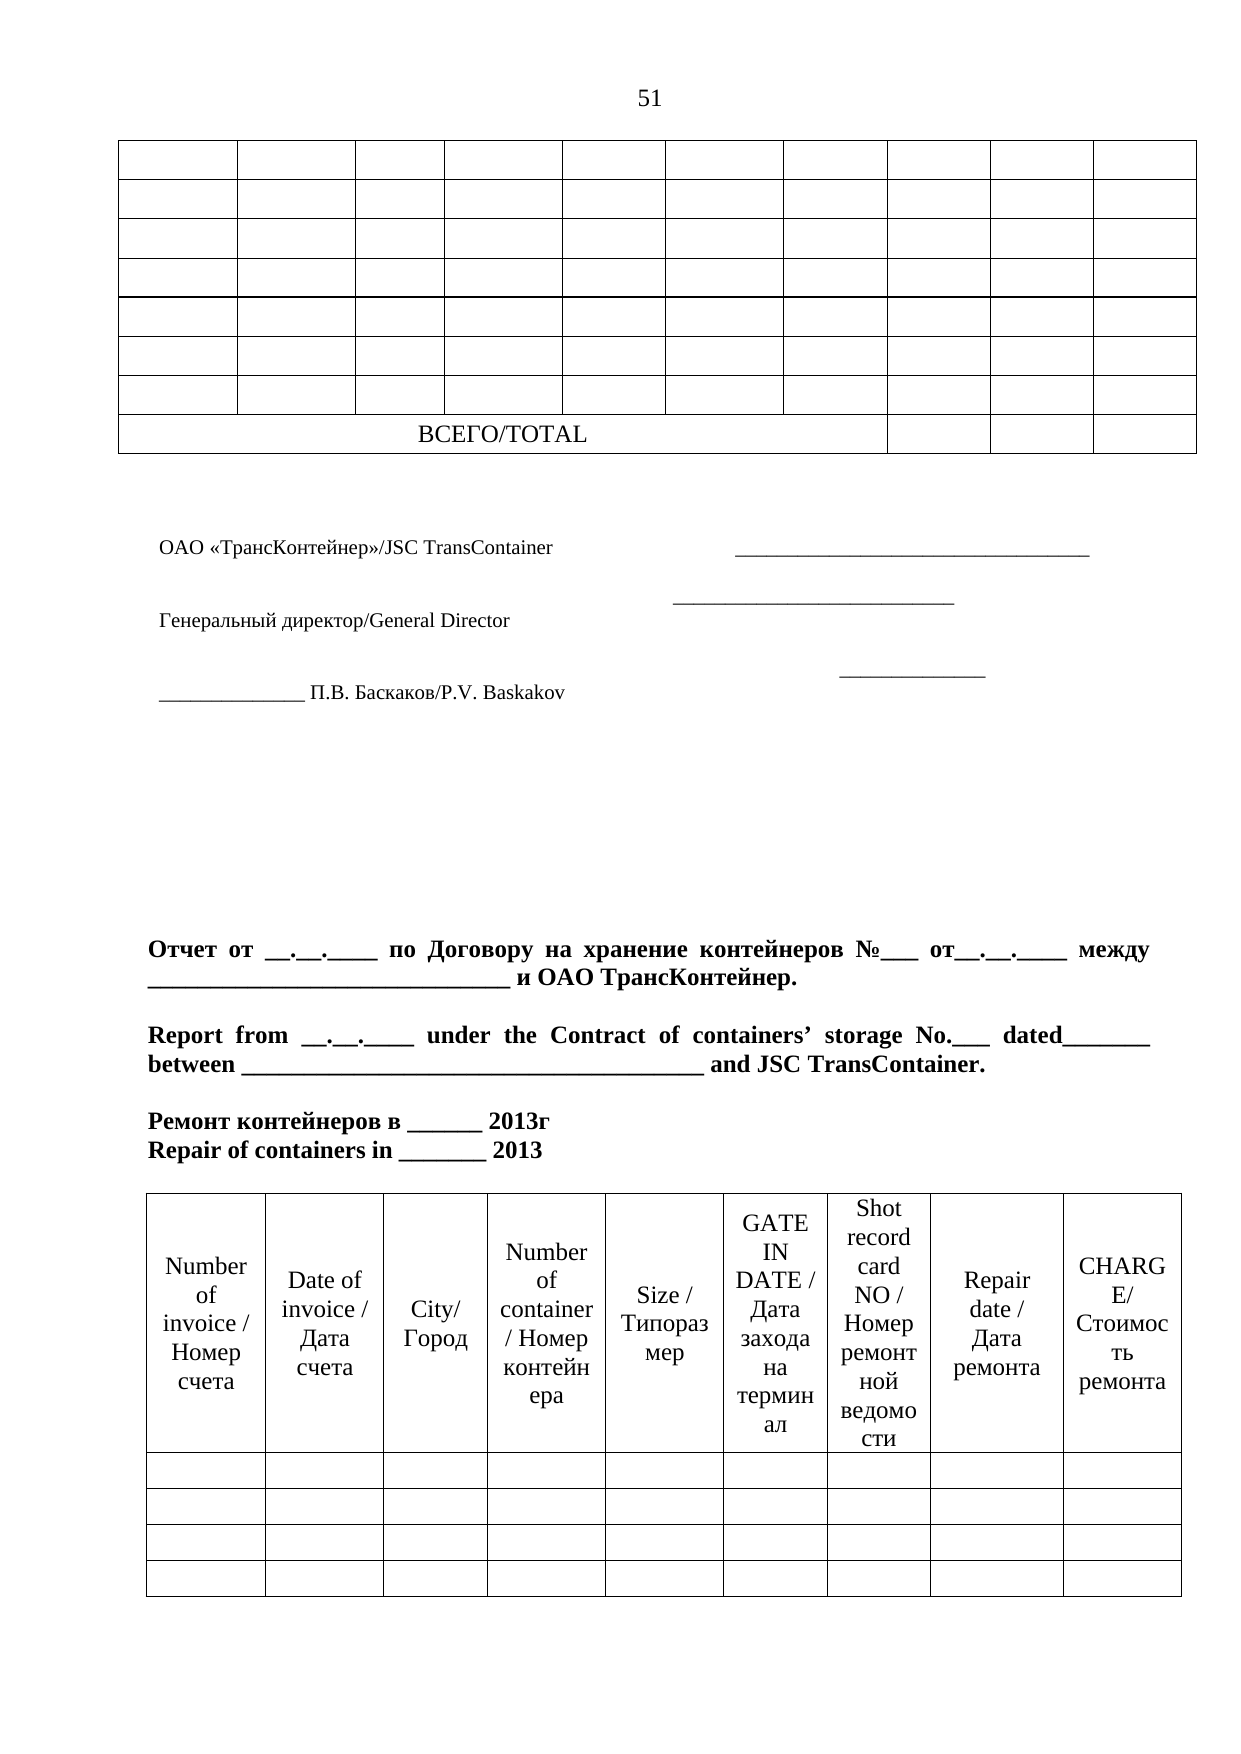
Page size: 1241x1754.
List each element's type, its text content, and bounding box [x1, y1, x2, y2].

table_cell [666, 376, 783, 414]
table_cell [991, 415, 1093, 453]
table_header Repair date / Дата ремонта [931, 1194, 1063, 1452]
table_cell [445, 298, 562, 336]
table_cell [119, 180, 237, 218]
table_header GATE IN DATE / Дата захода на терминал [724, 1194, 827, 1452]
table_cell [356, 259, 444, 296]
table_cell [991, 298, 1093, 336]
table_cell [784, 376, 887, 414]
table_cell [445, 219, 562, 257]
table_cell [666, 219, 783, 257]
table_cell [1094, 219, 1196, 257]
table_cell [991, 259, 1093, 296]
table_cell [991, 219, 1093, 257]
table_cell [828, 1561, 930, 1596]
table_header City/ Город [384, 1194, 487, 1452]
table_cell [888, 376, 990, 414]
table_cell [563, 376, 665, 414]
table_cell [931, 1453, 1063, 1488]
table_cell [1094, 376, 1196, 414]
table_cell [724, 1561, 827, 1596]
table_cell [1094, 259, 1196, 296]
table_cell [1064, 1525, 1181, 1560]
table_cell [724, 1525, 827, 1560]
table_cell [784, 219, 887, 257]
table_cell [563, 219, 665, 257]
table_cell [356, 180, 444, 218]
table_cell [563, 298, 665, 336]
list Report from __.__.____ under the Contract of containers’ storage No.___ dated_______ between _____________________________________ and JSC TransContainer. [148, 1020, 1152, 1077]
table_cell [991, 180, 1093, 218]
table_cell [356, 337, 444, 374]
table_cell [445, 337, 562, 374]
table_cell [1094, 180, 1196, 218]
table_cell [488, 1525, 605, 1560]
table_cell [238, 219, 355, 257]
table_cell [724, 1489, 827, 1524]
list Repair of containers in _______ 2013 [148, 1135, 1152, 1164]
table_cell [1094, 141, 1196, 179]
table_cell [991, 141, 1093, 179]
table_cell [119, 219, 237, 257]
table_cell [238, 376, 355, 414]
table_cell [784, 180, 887, 218]
table_cell [828, 1525, 930, 1560]
table_cell [563, 259, 665, 296]
table_cell [384, 1453, 487, 1488]
table_cell [147, 1489, 265, 1524]
table_cell [784, 298, 887, 336]
table_cell [266, 1561, 383, 1596]
table_cell [888, 298, 990, 336]
table_cell [888, 219, 990, 257]
table_cell [888, 259, 990, 296]
table_cell [356, 376, 444, 414]
table_cell [606, 1453, 723, 1488]
table_cell [888, 180, 990, 218]
table_cell [828, 1489, 930, 1524]
table_cell [931, 1561, 1063, 1596]
table_cell [445, 259, 562, 296]
table_cell [384, 1561, 487, 1596]
table_cell [384, 1489, 487, 1524]
table_cell ВСЕГО/TOTAL [119, 415, 887, 453]
table_cell [991, 376, 1093, 414]
table_cell [563, 180, 665, 218]
table_cell [666, 259, 783, 296]
table_header __________________________________ ___________________________ ______________ [662, 511, 1163, 704]
table_cell [1094, 415, 1196, 453]
table_header Shot record card NO / Номер ремонтной ведомости [828, 1194, 930, 1452]
table_cell [119, 337, 237, 374]
table_header Number of invoice / Номер счета [147, 1194, 265, 1452]
table_cell [147, 1561, 265, 1596]
table_cell [931, 1489, 1063, 1524]
table_cell [563, 337, 665, 374]
table_cell [666, 298, 783, 336]
table_cell [666, 180, 783, 218]
table_cell [238, 259, 355, 296]
table_cell [266, 1525, 383, 1560]
table_cell [147, 1453, 265, 1488]
table_cell [784, 141, 887, 179]
table_cell [266, 1489, 383, 1524]
table_cell [1064, 1561, 1181, 1596]
table_cell [119, 141, 237, 179]
list Отчет от __.__.____ по Договору на хранение контейнеров №___ от__.__.____ между _____________________________ и ОАО ТрансКонтейнер. [148, 934, 1152, 991]
table_header CHARGE/ Стоимость ремонта [1064, 1194, 1181, 1452]
table_cell [606, 1561, 723, 1596]
list Ремонт контейнеров в ______ 2013г [148, 1106, 1152, 1135]
table_cell [147, 1525, 265, 1560]
table_cell [1064, 1489, 1181, 1524]
table_cell [666, 337, 783, 374]
table_cell [445, 376, 562, 414]
table_header ОАО «ТрансКонтейнер»/JSC TransContainer Генеральный директор/General Director ______________ П.В. Баскаков/P.V. Baskakov [148, 511, 662, 704]
table_header Date of invoice / Дата счета [266, 1194, 383, 1452]
table_cell [1064, 1453, 1181, 1488]
table_cell [1094, 298, 1196, 336]
table_cell [888, 337, 990, 374]
table_cell [784, 259, 887, 296]
table_cell [931, 1525, 1063, 1560]
table_cell [384, 1525, 487, 1560]
table_cell [238, 141, 355, 179]
table_cell [488, 1489, 605, 1524]
table_cell [888, 141, 990, 179]
table_cell [356, 298, 444, 336]
table_cell [238, 298, 355, 336]
table_cell [356, 219, 444, 257]
table_cell [828, 1453, 930, 1488]
table_cell [266, 1453, 383, 1488]
table_header Number of container / Номер контейнера [488, 1194, 605, 1452]
table_cell [356, 141, 444, 179]
table_cell [238, 180, 355, 218]
table_cell [488, 1453, 605, 1488]
table_cell [119, 376, 237, 414]
table_cell [1094, 337, 1196, 374]
table_cell [888, 415, 990, 453]
table_cell [119, 259, 237, 296]
table_cell [445, 180, 562, 218]
table_cell [784, 337, 887, 374]
table_cell [488, 1561, 605, 1596]
table_cell [563, 141, 665, 179]
table_cell [666, 141, 783, 179]
table_header Size / Типоразмер [606, 1194, 723, 1452]
table_cell [991, 337, 1093, 374]
table_cell [606, 1489, 723, 1524]
table_cell [724, 1453, 827, 1488]
table_cell [238, 337, 355, 374]
table_cell [445, 141, 562, 179]
table_cell [606, 1525, 723, 1560]
table_cell [119, 298, 237, 336]
